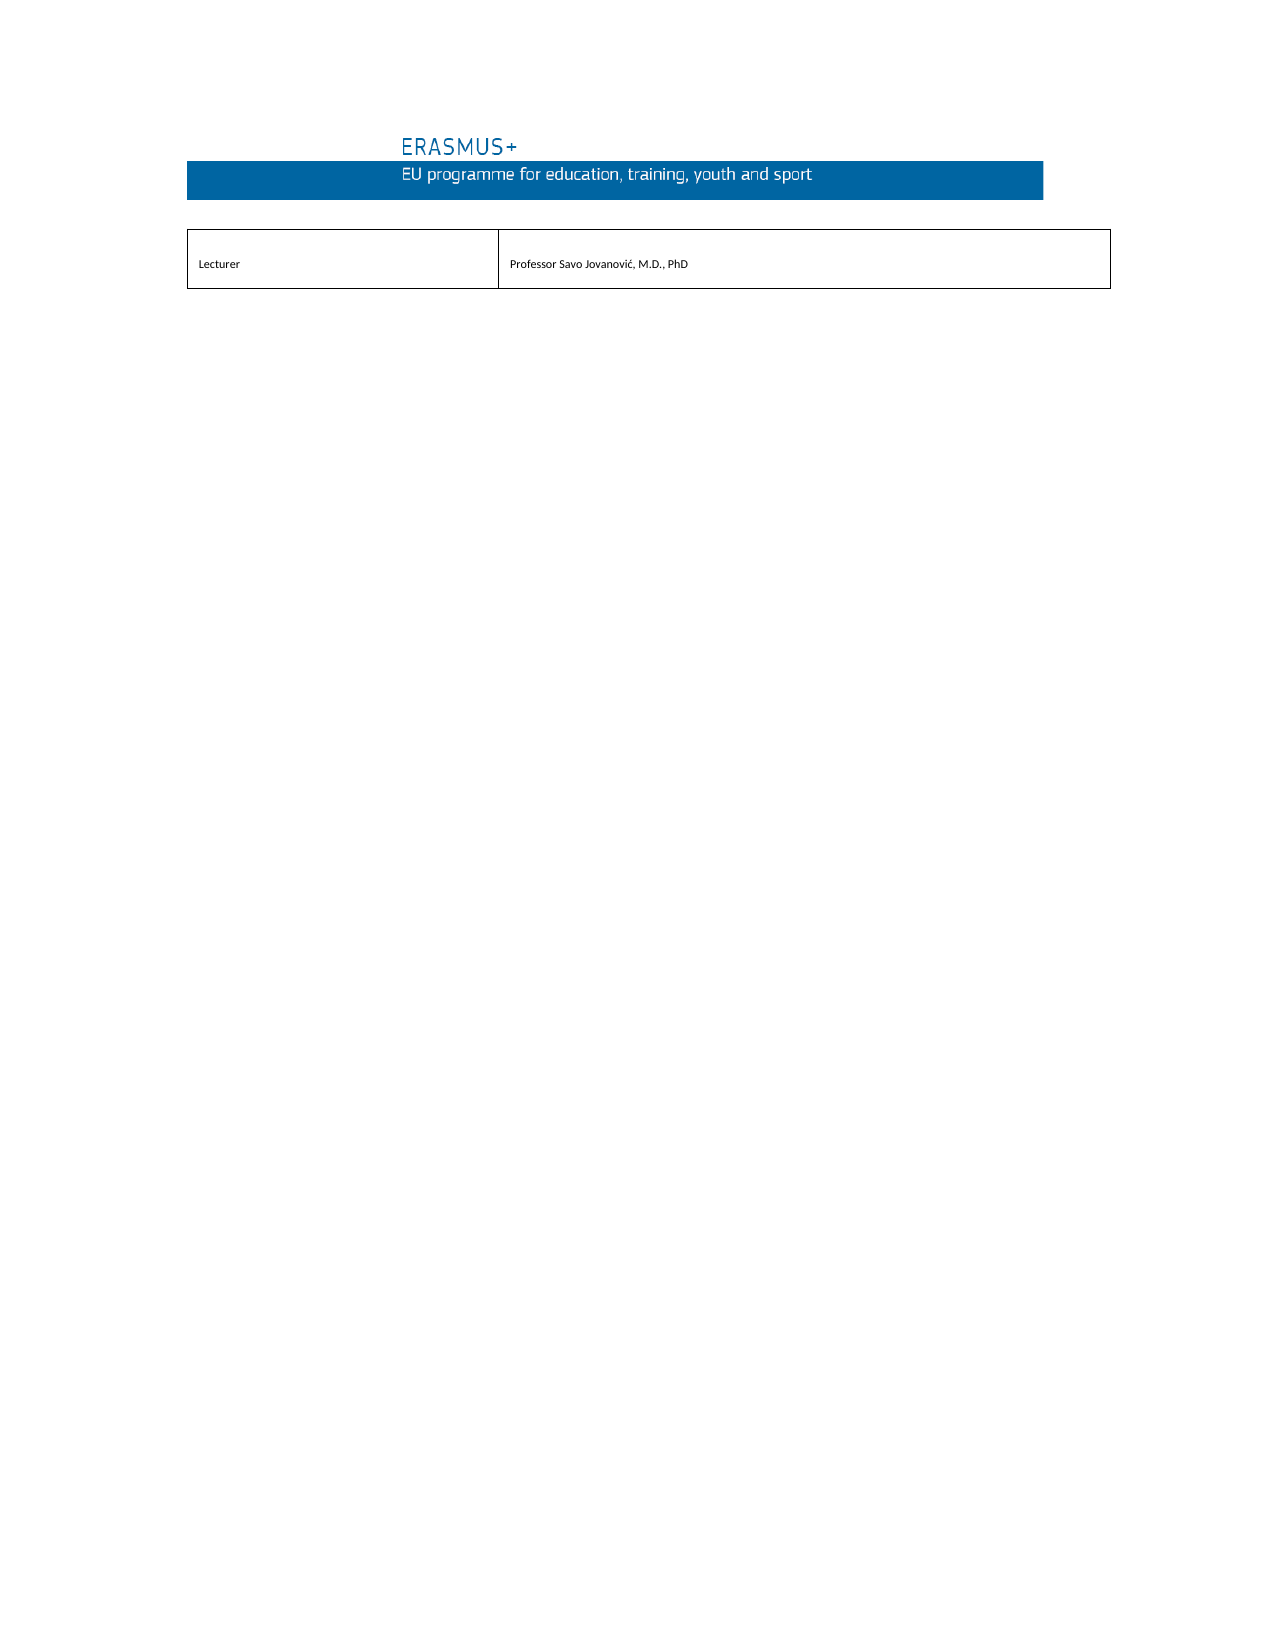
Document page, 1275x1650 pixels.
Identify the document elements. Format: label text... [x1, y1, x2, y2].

picture [187, 73, 1044, 200]
table_cell Lecturer [188, 230, 498, 288]
table_cell Professor Savo Jovanović, M.D., PhD [499, 230, 1110, 288]
